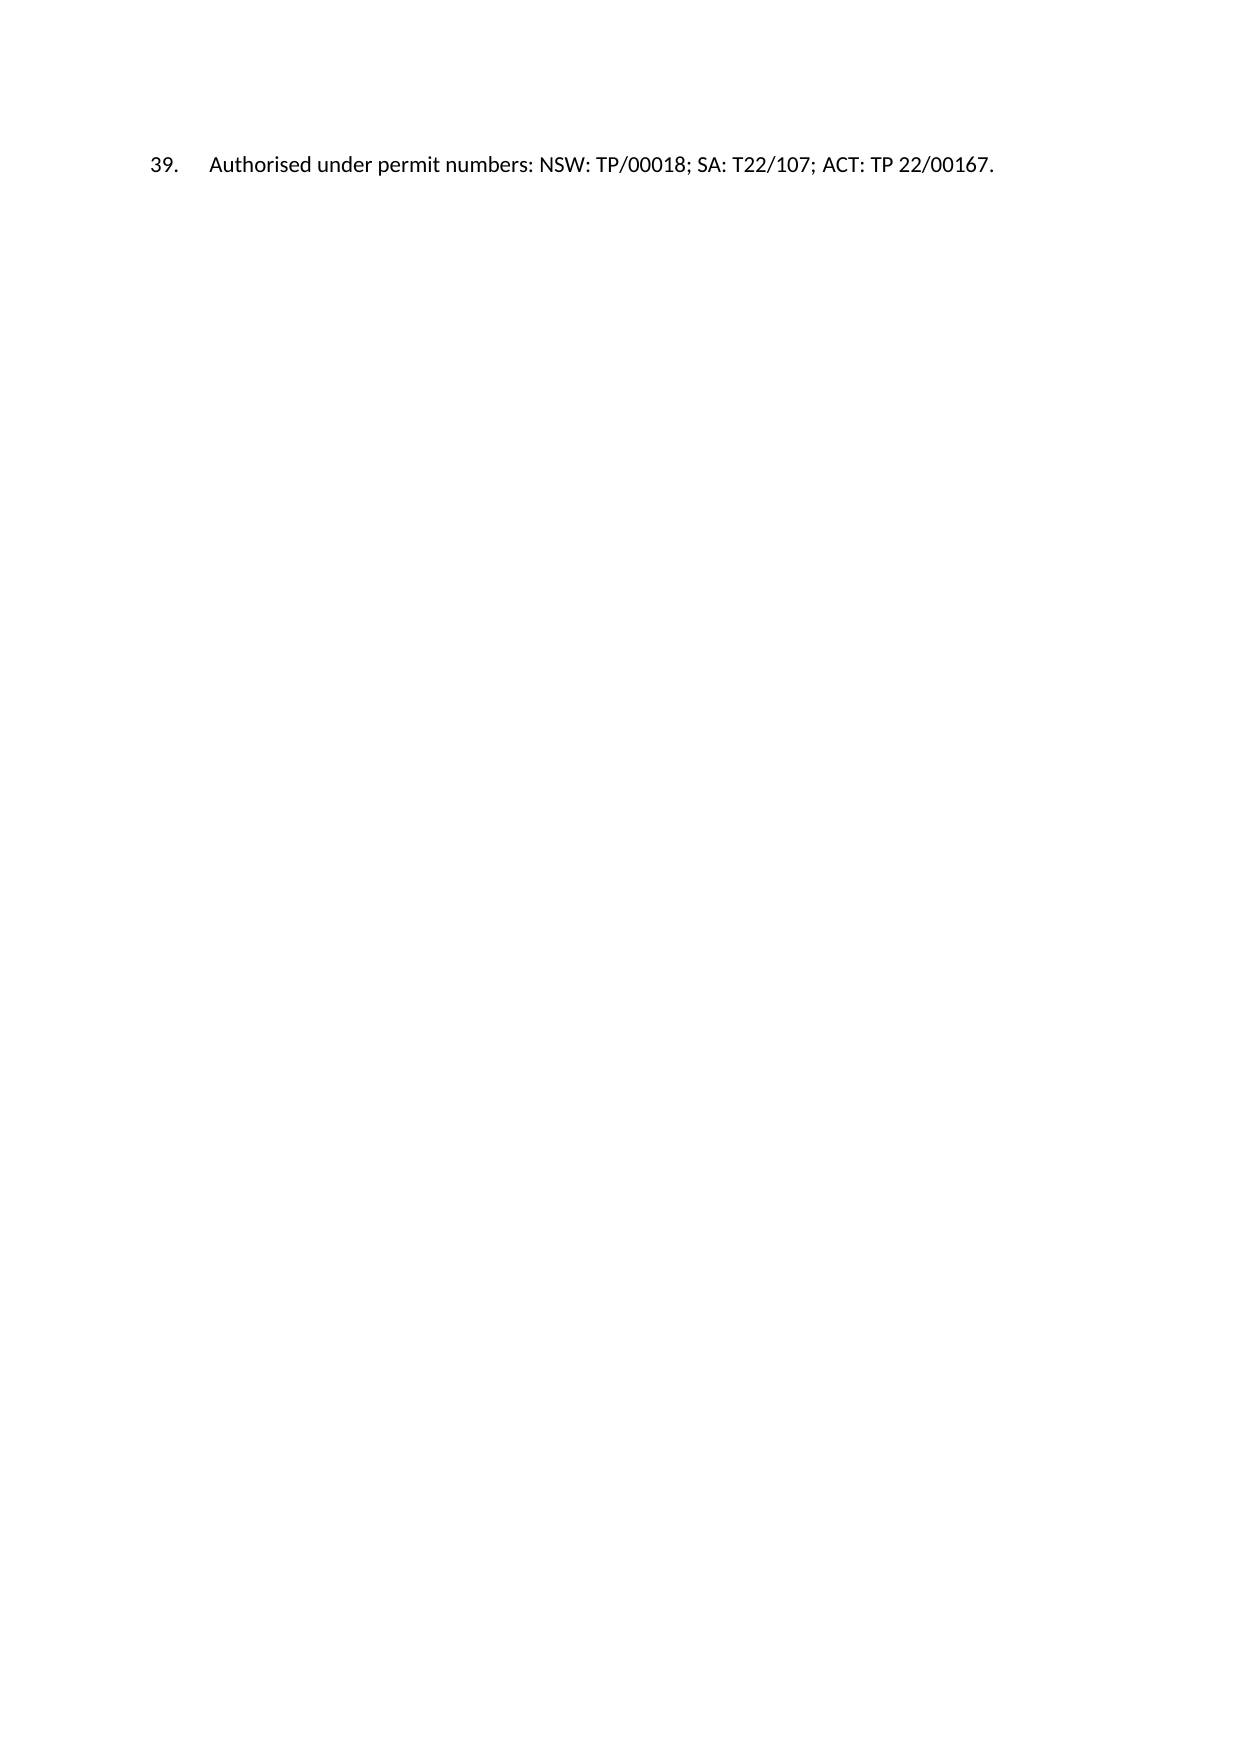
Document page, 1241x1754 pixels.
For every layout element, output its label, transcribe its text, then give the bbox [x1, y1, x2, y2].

list Authorised under permit numbers: NSW: TP/00018; SA: T22/107; ACT: TP 22/00167. [150, 150, 1090, 178]
